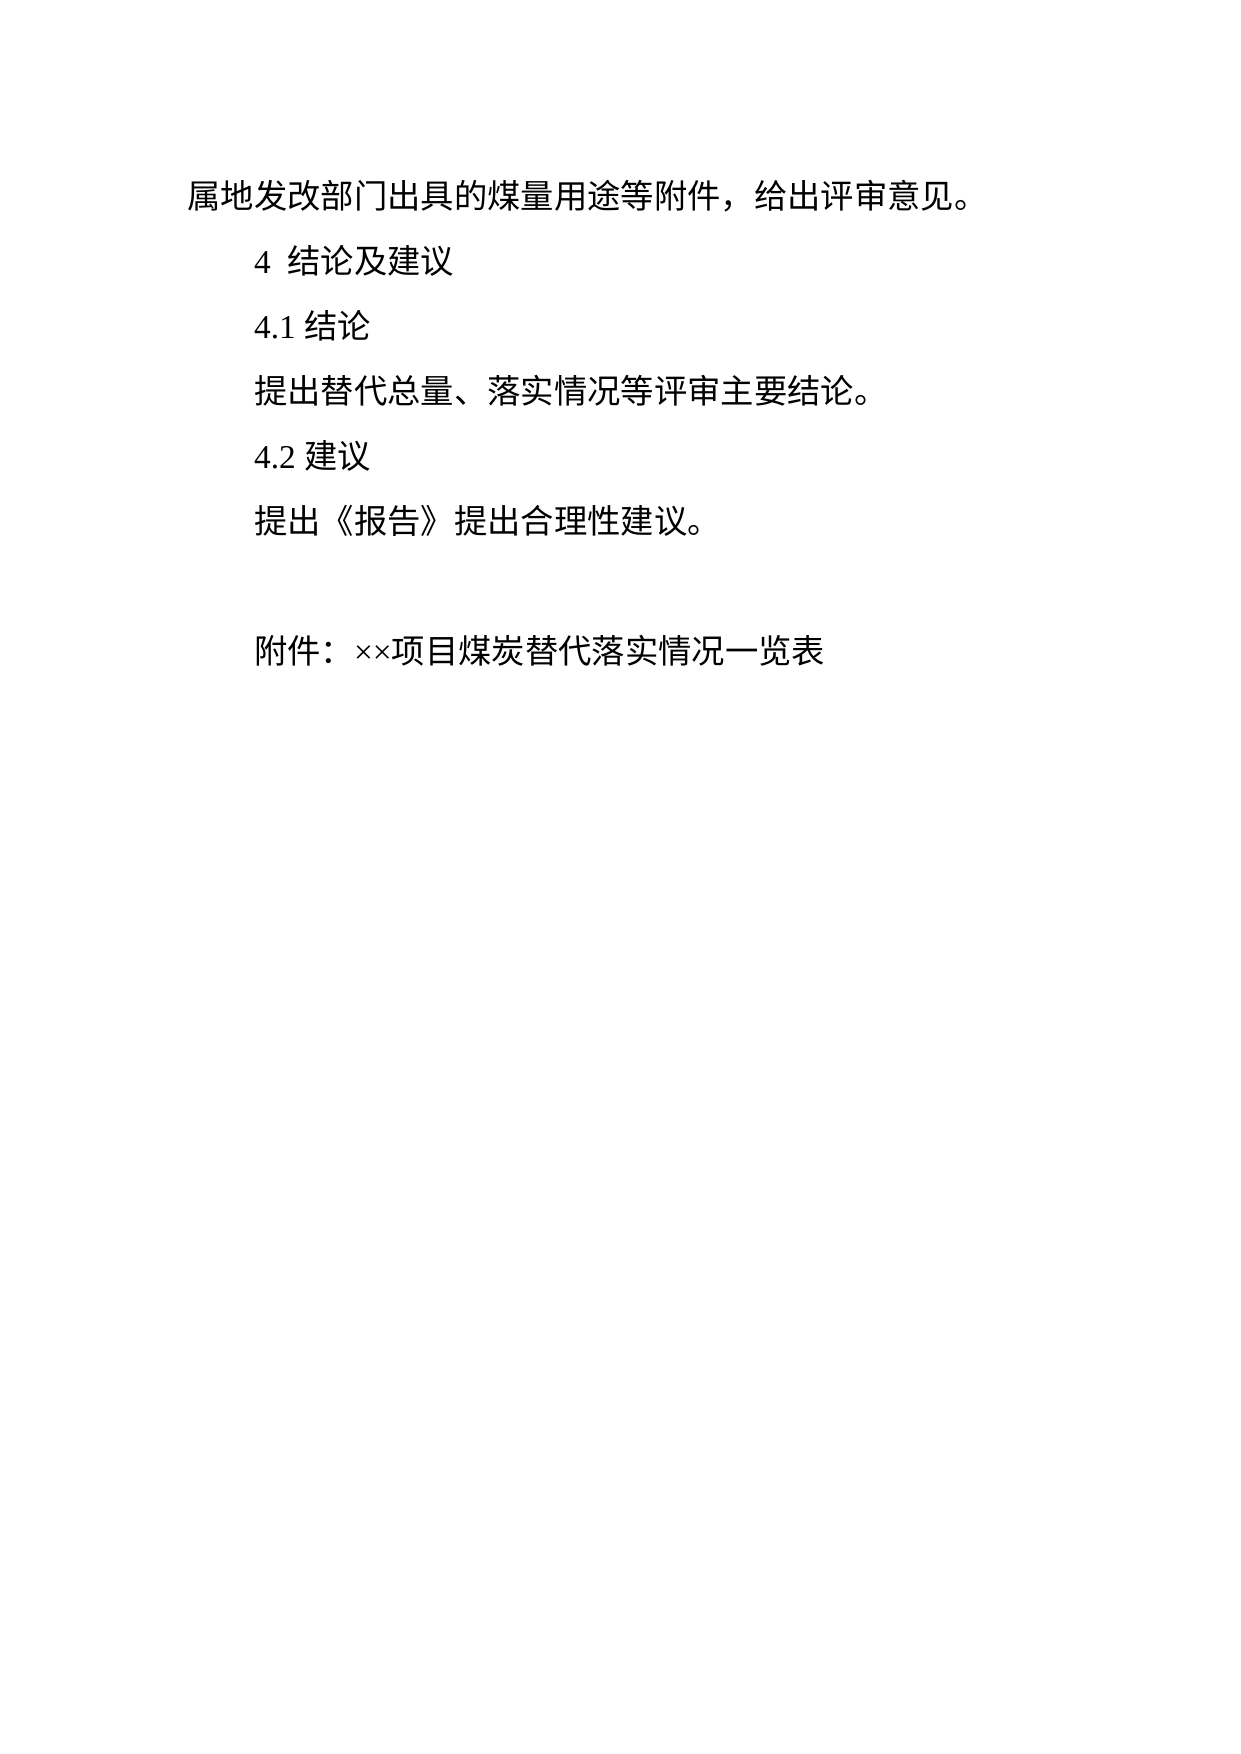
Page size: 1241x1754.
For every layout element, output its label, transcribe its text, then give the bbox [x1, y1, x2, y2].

text 4 结论及建议 [187, 227, 1053, 292]
text 提出《报告》提出合理性建议。 [187, 487, 1053, 552]
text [187, 162, 1053, 227]
text 附件：××项目煤炭替代落实情况一览表 [187, 617, 1053, 682]
text 4.2 建议 [187, 422, 1053, 487]
text 提出替代总量、落实情况等评审主要结论。 [187, 357, 1053, 422]
text 4.1 结论 [187, 292, 1053, 357]
